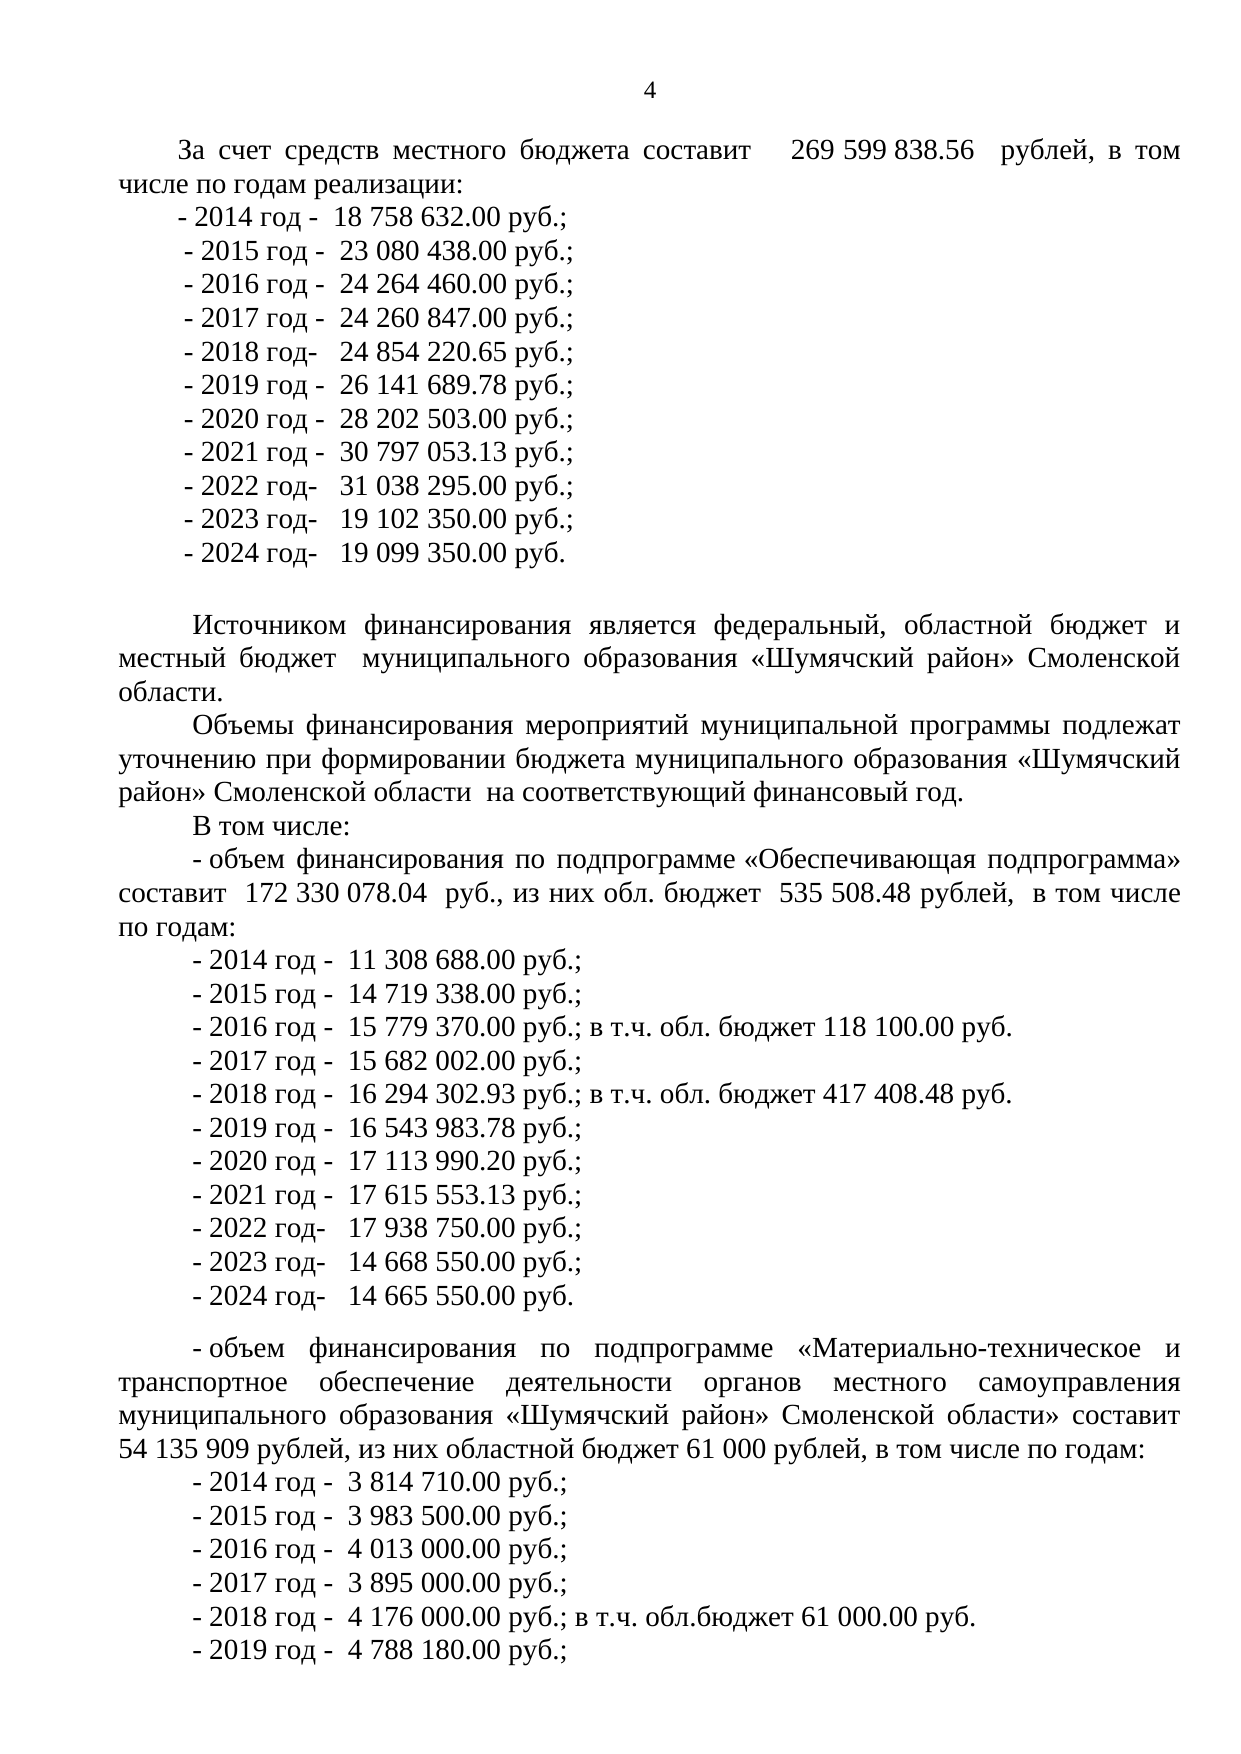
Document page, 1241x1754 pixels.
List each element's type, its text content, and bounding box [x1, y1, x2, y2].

text В том числе: [118, 808, 1181, 842]
text Источником финансирования является федеральный, областной бюджет и местный бюджет муниципального образования «Шумячский район» Смоленской области. [118, 607, 1181, 707]
text - 2017 год - 15 682 002.00 руб.; [118, 1043, 1181, 1076]
text - объем финансирования по подпрограмме «Обеспечивающая подпрограмма» составит 172 330 078.04 руб., из них обл. бюджет 535 508.48 рублей, в том числе по годам: [118, 842, 1181, 942]
text - 2018 год - 16 294 302.93 руб.; в т.ч. обл. бюджет 417 408.48 руб. [118, 1076, 1181, 1110]
text - 2020 год - 28 202 503.00 руб.; [118, 401, 1181, 434]
text - 2017 год - 3 895 000.00 руб.; [118, 1565, 1181, 1599]
text - 2023 год- 14 668 550.00 руб.; [118, 1244, 1181, 1278]
text За счет средств местного бюджета составит 269 599 838.56 рублей, в том числе по годам реализации: [118, 132, 1181, 199]
text - 2020 год - 17 113 990.20 руб.; [118, 1143, 1181, 1177]
text - 2014 год - 18 758 632.00 руб.; [118, 199, 1181, 233]
text - 2015 год - 23 080 438.00 руб.; [118, 233, 1181, 267]
text - 2019 год - 26 141 689.78 руб.; [118, 367, 1181, 401]
text - 2022 год- 31 038 295.00 руб.; [118, 468, 1181, 501]
text Объемы финансирования мероприятий муниципальной программы подлежат уточнению при формировании бюджета муниципального образования «Шумячский район» Смоленской области на соответствующий финансовый год. [118, 707, 1181, 808]
text - 2024 год- 19 099 350.00 руб. [118, 535, 1181, 568]
text - 2014 год - 11 308 688.00 руб.; [118, 942, 1181, 976]
text - 2014 год - 3 814 710.00 руб.; [118, 1464, 1181, 1498]
text - 2016 год - 15 779 370.00 руб.; в т.ч. обл. бюджет 118 100.00 руб. [118, 1009, 1181, 1043]
text - 2016 год - 4 013 000.00 руб.; [118, 1532, 1181, 1565]
text - 2018 год- 24 854 220.65 руб.; [118, 334, 1181, 367]
text - 2019 год - 4 788 180.00 руб.; [118, 1632, 1181, 1666]
text - 2018 год - 4 176 000.00 руб.; в т.ч. обл.бюджет 61 000.00 руб. [118, 1599, 1181, 1632]
text - 2023 год- 19 102 350.00 руб.; [118, 501, 1181, 535]
text - 2016 год - 24 264 460.00 руб.; [118, 267, 1181, 300]
text - 2021 год - 30 797 053.13 руб.; [118, 434, 1181, 468]
text - 2015 год - 14 719 338.00 руб.; [118, 976, 1181, 1009]
text - 2017 год - 24 260 847.00 руб.; [118, 300, 1181, 334]
text - 2021 год - 17 615 553.13 руб.; [118, 1177, 1181, 1211]
text - объем финансирования по подпрограмме «Материально-техническое и транспортное обеспечение деятельности органов местного самоуправления муниципального образования «Шумячский район» Смоленской области» составит 54 135 909 рублей, из них областной бюджет 61 000 рублей, в том числе по годам: [118, 1330, 1181, 1464]
text - 2022 год- 17 938 750.00 руб.; [118, 1211, 1181, 1244]
text - 2019 год - 16 543 983.78 руб.; [118, 1110, 1181, 1143]
text - 2024 год- 14 665 550.00 руб. [118, 1278, 1181, 1311]
text - 2015 год - 3 983 500.00 руб.; [118, 1498, 1181, 1532]
